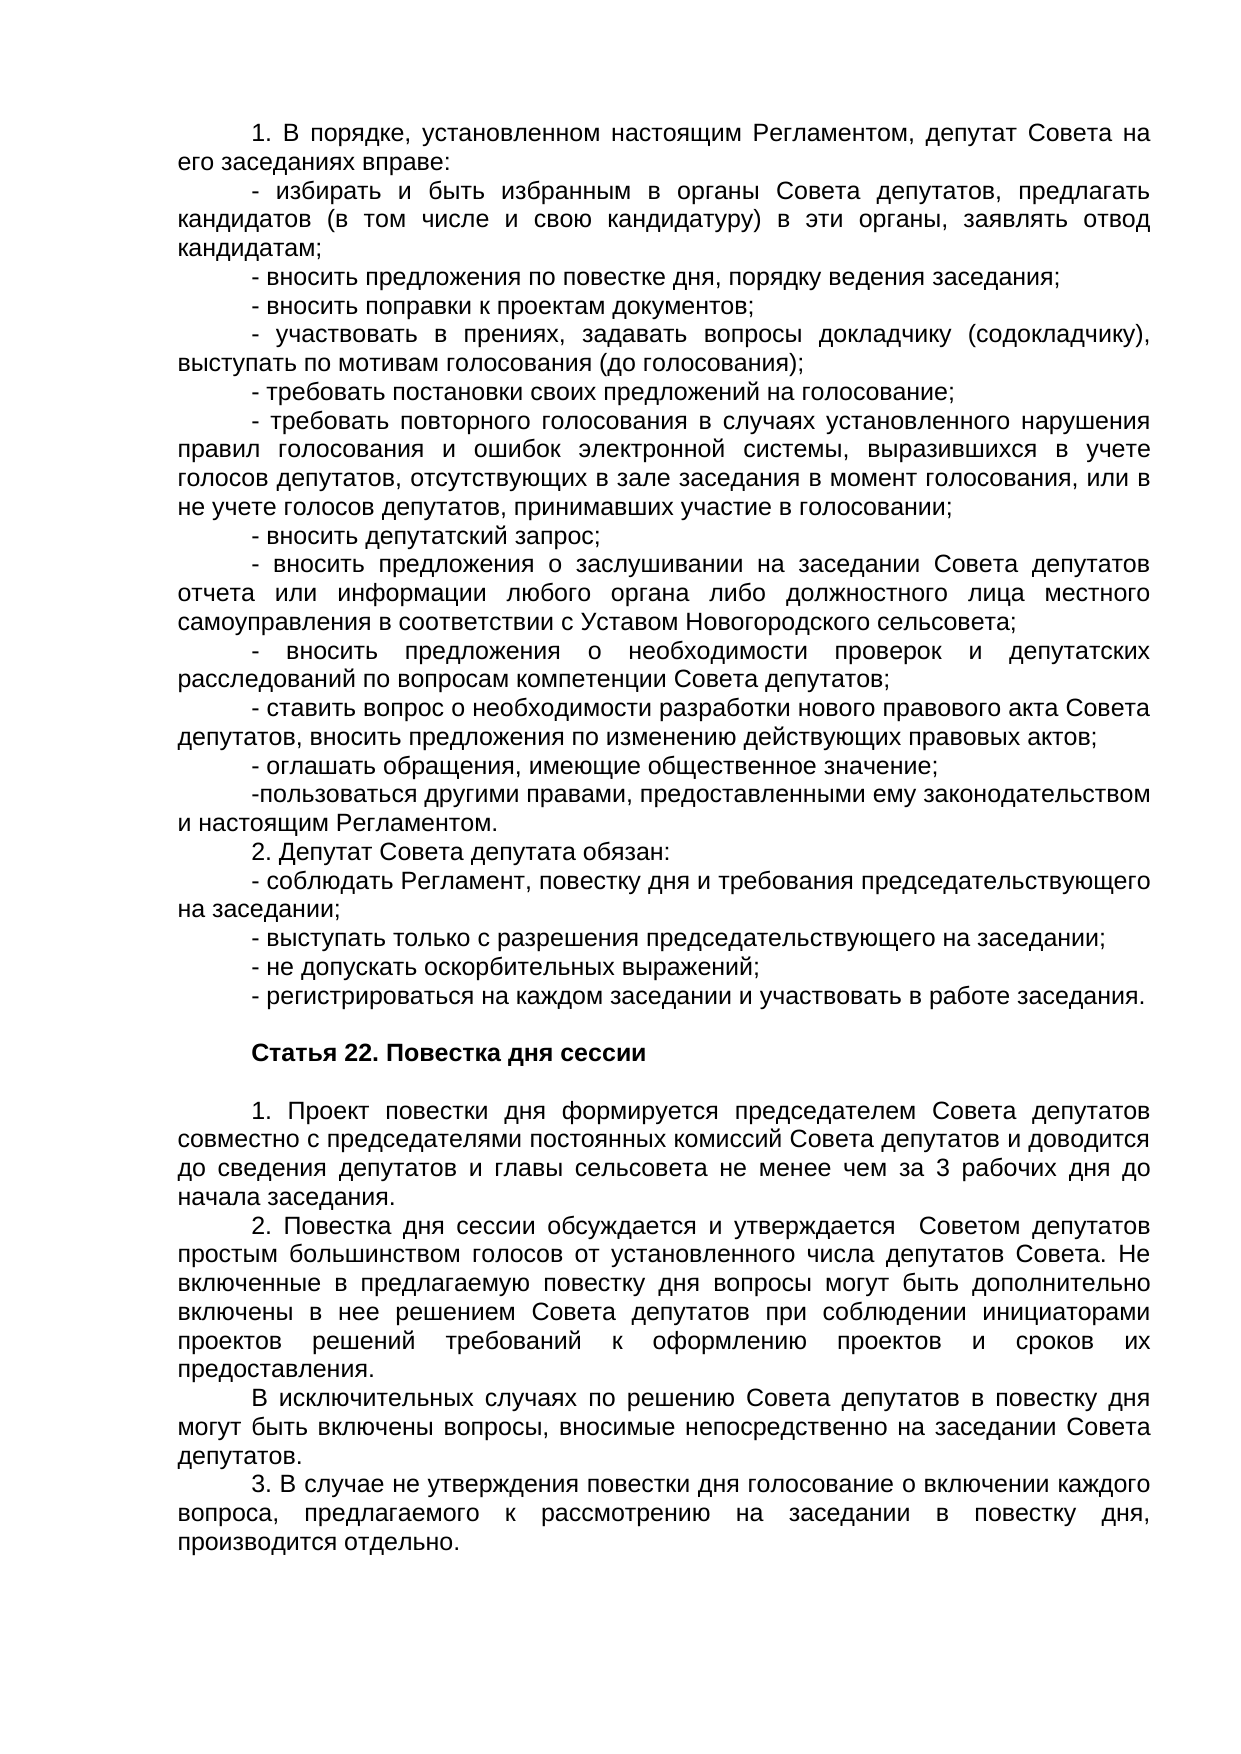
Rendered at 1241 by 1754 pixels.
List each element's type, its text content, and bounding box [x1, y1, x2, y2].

text 1. Проект повестки дня формируется председателем Совета депутатов совместно с председателями постоянных комиссий Совета депутатов и доводится до сведения депутатов и главы сельсовета не менее чем за 3 рабочих дня до начала заседания. [177, 1096, 1152, 1211]
text 1. В порядке, установленном настоящим Регламентом, депутат Совета на его заседаниях вправе: [177, 118, 1152, 176]
text 2. Депутат Совета депутата обязан: [177, 837, 1152, 866]
text - требовать постановки своих предложений на голосование; [177, 377, 1152, 406]
text - избирать и быть избранным в органы Совета депутатов, предлагать кандидатов (в том числе и свою кандидатуру) в эти органы, заявлять отвод кандидатам; [177, 176, 1152, 262]
text - соблюдать Регламент, повестку дня и требования председательствующего на заседании; [177, 866, 1152, 923]
text - ставить вопрос о необходимости разработки нового правового акта Совета депутатов, вносить предложения по изменению действующих правовых актов; [177, 693, 1152, 751]
text - оглашать обращения, имеющие общественное значение; [177, 751, 1152, 779]
text - требовать повторного голосования в случаях установленного нарушения правил голосования и ошибок электронной системы, выразившихся в учете голосов депутатов, отсутствующих в зале заседания в момент голосования, или в не учете голосов депутатов, принимавших участие в голосовании; [177, 406, 1152, 521]
text - вносить поправки к проектам документов; [177, 291, 1152, 319]
text - вносить предложения о необходимости проверок и депутатских расследований по вопросам компетенции Совета депутатов; [177, 636, 1152, 693]
text В исключительных случаях по решению Совета депутатов в повестку дня могут быть включены вопросы, вносимые непосредственно на заседании Совета депутатов. [177, 1383, 1152, 1469]
text - вносить депутатский запрос; [177, 521, 1152, 549]
text - участвовать в прениях, задавать вопросы докладчику (содокладчику), выступать по мотивам голосования (до голосования); [177, 319, 1152, 377]
text 2. Повестка дня сессии обсуждается и утверждается Советом депутатов простым большинством голосов от установленного числа депутатов Совета. Не включенные в предлагаемую повестку дня вопросы могут быть дополнительно включены в нее решением Совета депутатов при соблюдении инициаторами проектов решений требований к оформлению проектов и сроков их предоставления. [177, 1211, 1152, 1383]
text - регистрироваться на каждом заседании и участвовать в работе заседания. [177, 981, 1152, 1009]
text -пользоваться другими правами, предоставленными ему законодательством и настоящим Регламентом. [177, 779, 1152, 837]
text - вносить предложения о заслушивании на заседании Совета депутатов отчета или информации любого органа либо должностного лица местного самоуправления в соответствии с Уставом Новогородского сельсовета; [177, 549, 1152, 636]
text - вносить предложения по повестке дня, порядку ведения заседания; [177, 262, 1152, 291]
text Статья 22. Повестка дня сессии [177, 1038, 1152, 1067]
text - не допускать оскорбительных выражений; [177, 952, 1152, 981]
text - выступать только с разрешения председательствующего на заседании; [177, 923, 1152, 952]
text 3. В случае не утверждения повестки дня голосование о включении каждого вопроса, предлагаемого к рассмотрению на заседании в повестку дня, производится отдельно. [177, 1469, 1152, 1556]
